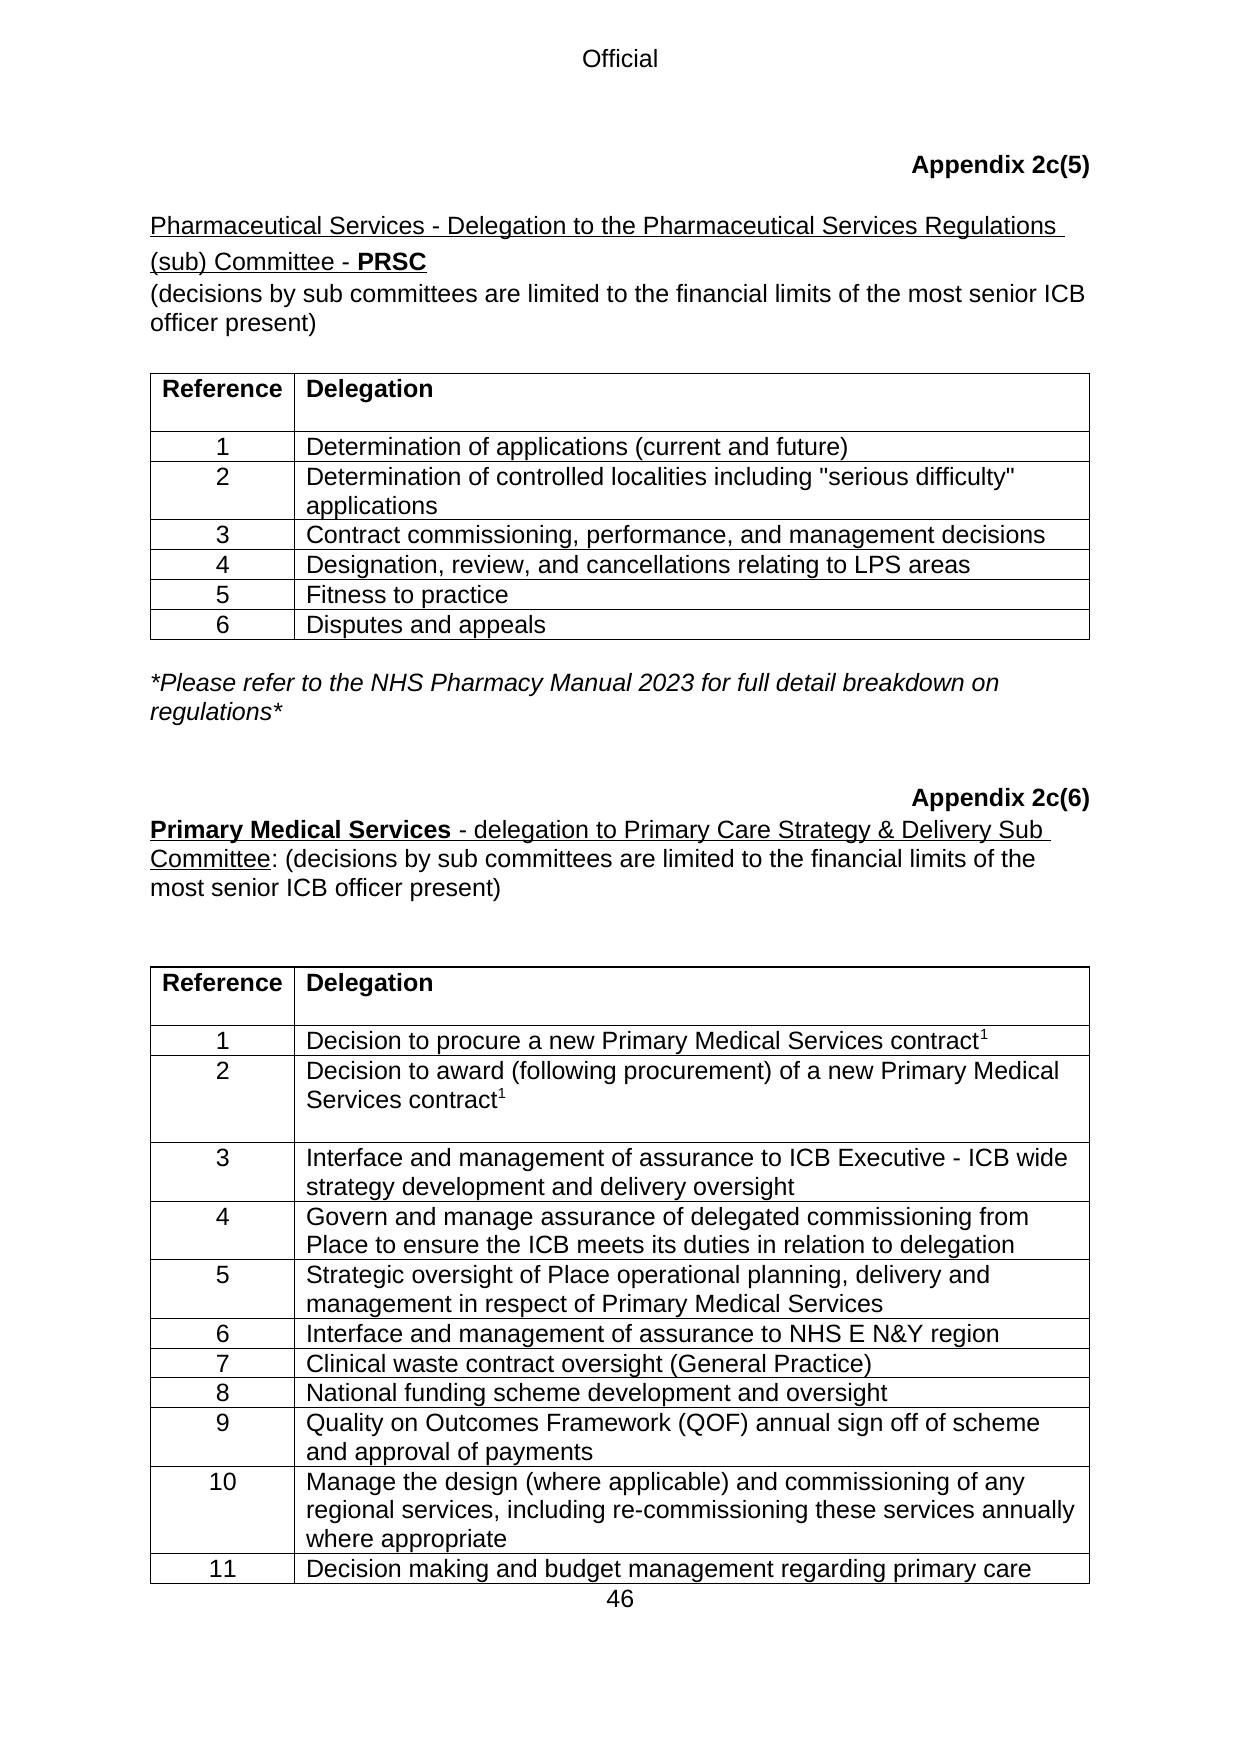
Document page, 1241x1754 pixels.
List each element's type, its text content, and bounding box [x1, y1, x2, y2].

table_cell 10 [151, 1467, 294, 1553]
table_cell Clinical waste contract oversight (General Practice) [295, 1349, 1089, 1377]
table_cell 4 [151, 550, 294, 579]
table_header Delegation [295, 968, 1089, 1025]
table_cell Determination of applications (current and future) [295, 432, 1089, 461]
table_cell 6 [151, 1319, 294, 1347]
table_cell 7 [151, 1349, 294, 1377]
table_cell Strategic oversight of Place operational planning, delivery and management in respect of Primary Medical Services [295, 1260, 1089, 1318]
table_cell Designation, review, and cancellations relating to LPS areas [295, 550, 1089, 579]
table_cell 5 [151, 1260, 294, 1318]
text Appendix 2c(5) [150, 150, 1090, 179]
table_cell Decision to procure a new Primary Medical Services contract1 [295, 1026, 1089, 1055]
text Pharmaceutical Services - Delegation to the Pharmaceutical Services Regulations [150, 211, 1090, 239]
table_cell 1 [151, 432, 294, 461]
table_cell 1 [151, 1026, 294, 1055]
text *Please refer to the NHS Pharmacy Manual 2023 for full detail breakdown on regulations* [150, 668, 1090, 726]
table_cell Manage the design (where applicable) and commissioning of any regional services, including re-commissioning these services annually where appropriate [295, 1467, 1089, 1553]
table_cell 2 [151, 1056, 294, 1142]
text (sub) Committee - PRSC [150, 247, 1090, 276]
table_cell Interface and management of assurance to NHS E N&Y region [295, 1319, 1089, 1347]
table_cell 4 [151, 1202, 294, 1259]
table_cell Determination of controlled localities including "serious difficulty" applications [295, 462, 1089, 519]
table_header Reference [151, 968, 294, 1025]
table_cell 3 [151, 520, 294, 549]
table_cell Quality on Outcomes Framework (QOF) annual sign off of scheme and approval of payments [295, 1408, 1089, 1466]
table_cell Contract commissioning, performance, and management decisions [295, 520, 1089, 549]
table_cell Decision to award (following procurement) of a new Primary Medical Services contract1 [295, 1056, 1089, 1142]
table_cell 9 [151, 1408, 294, 1466]
text Appendix 2c(6) [150, 783, 1090, 812]
table_cell 8 [151, 1378, 294, 1407]
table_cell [295, 1554, 1089, 1583]
table_cell Disputes and appeals [295, 610, 1089, 638]
text (decisions by sub committees are limited to the financial limits of the most senior ICB officer present) [150, 279, 1090, 336]
table_cell 2 [151, 462, 294, 519]
table_cell 3 [151, 1143, 294, 1201]
table_header Reference [151, 374, 294, 431]
table_header Delegation [295, 374, 1089, 431]
table_cell 11 [151, 1554, 294, 1583]
table_cell 6 [151, 610, 294, 638]
table_cell Interface and management of assurance to ICB Executive - ICB wide strategy development and delivery oversight [295, 1143, 1089, 1201]
table_cell Govern and manage assurance of delegated commissioning from Place to ensure the ICB meets its duties in relation to delegation [295, 1202, 1089, 1259]
text Primary Medical Services - delegation to Primary Care Strategy & Delivery Sub Committee: (decisions by sub committees are limited to the financial limits of the most senior ICB officer present) [150, 815, 1090, 901]
table_cell 5 [151, 580, 294, 609]
table_cell Fitness to practice [295, 580, 1089, 609]
table_cell National funding scheme development and oversight [295, 1378, 1089, 1407]
